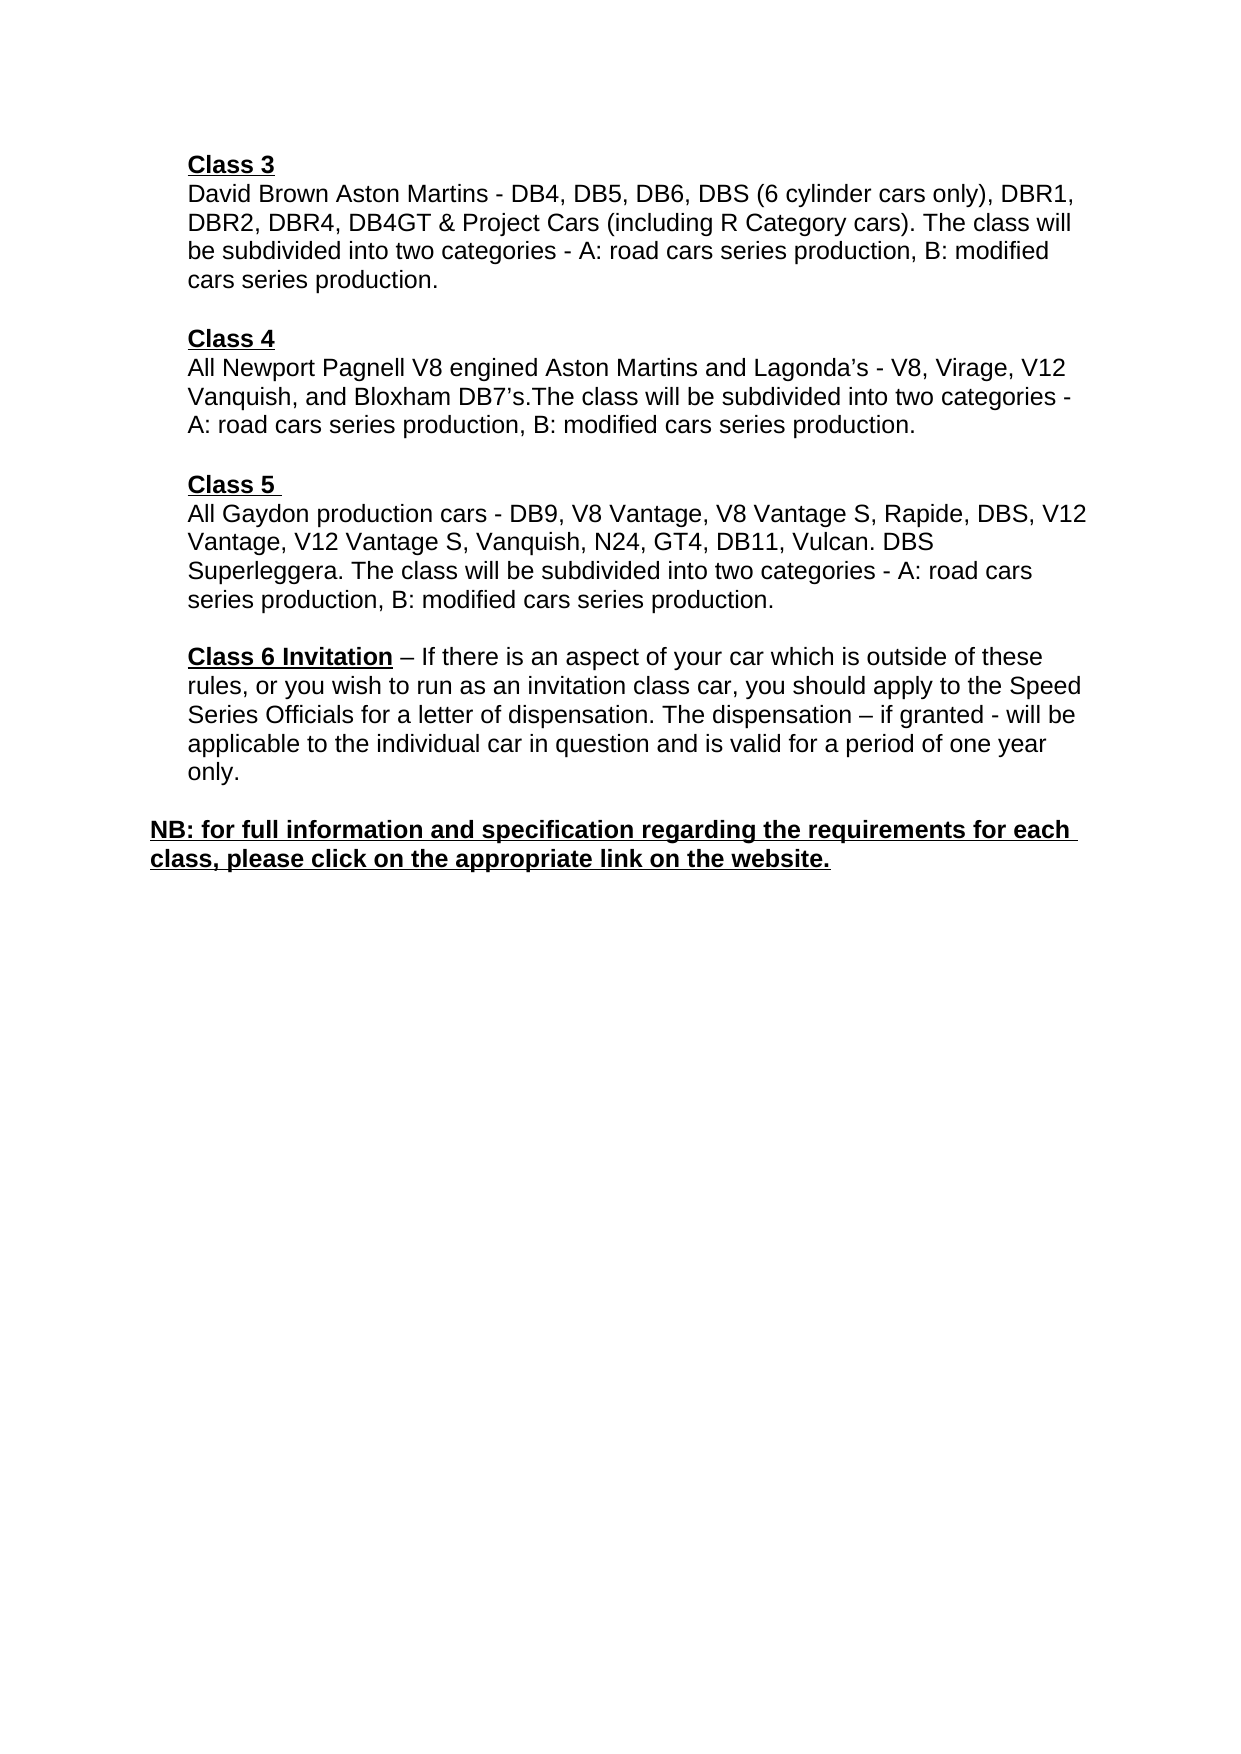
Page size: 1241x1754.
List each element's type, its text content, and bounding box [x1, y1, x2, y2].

text Class 5 [187, 470, 1090, 498]
text Class 3 [187, 150, 1090, 179]
text Class 4 [187, 324, 1090, 353]
text David Brown Aston Martins - DB4, DB5, DB6, DBS (6 cylinder cars only), DBR1, DBR2, DBR4, DB4GT & Project Cars (including R Category cars). The class will be subdivided into two categories - A: road cars series production, B: modified cars series production. [187, 179, 1090, 324]
text NB: for full information and specification regarding the requirements for each class, please click on the appropriate link on the website. [150, 815, 1090, 872]
text All Gaydon production cars - DB9, V8 Vantage, V8 Vantage S, Rapide, DBS, V12 Vantage, V12 Vantage S, Vanquish, N24, GT4, DB11, Vulcan. DBS Superleggera. The class will be subdivided into two categories - A: road cars series production, B: modified cars series production. [187, 498, 1090, 613]
text All Newport Pagnell V8 engined Aston Martins and Lagonda’s - V8, Virage, V12 Vanquish, and Bloxham DB7’s.The class will be subdivided into two categories -A: road cars series production, B: modified cars series production. [187, 353, 1090, 470]
text Class 6 Invitation – If there is an aspect of your car which is outside of these rules, or you wish to run as an invitation class car, you should apply to the Speed Series Officials for a letter of dispensation. The dispensation – if granted - will be applicable to the individual car in question and is valid for a period of one year only. [187, 642, 1090, 786]
